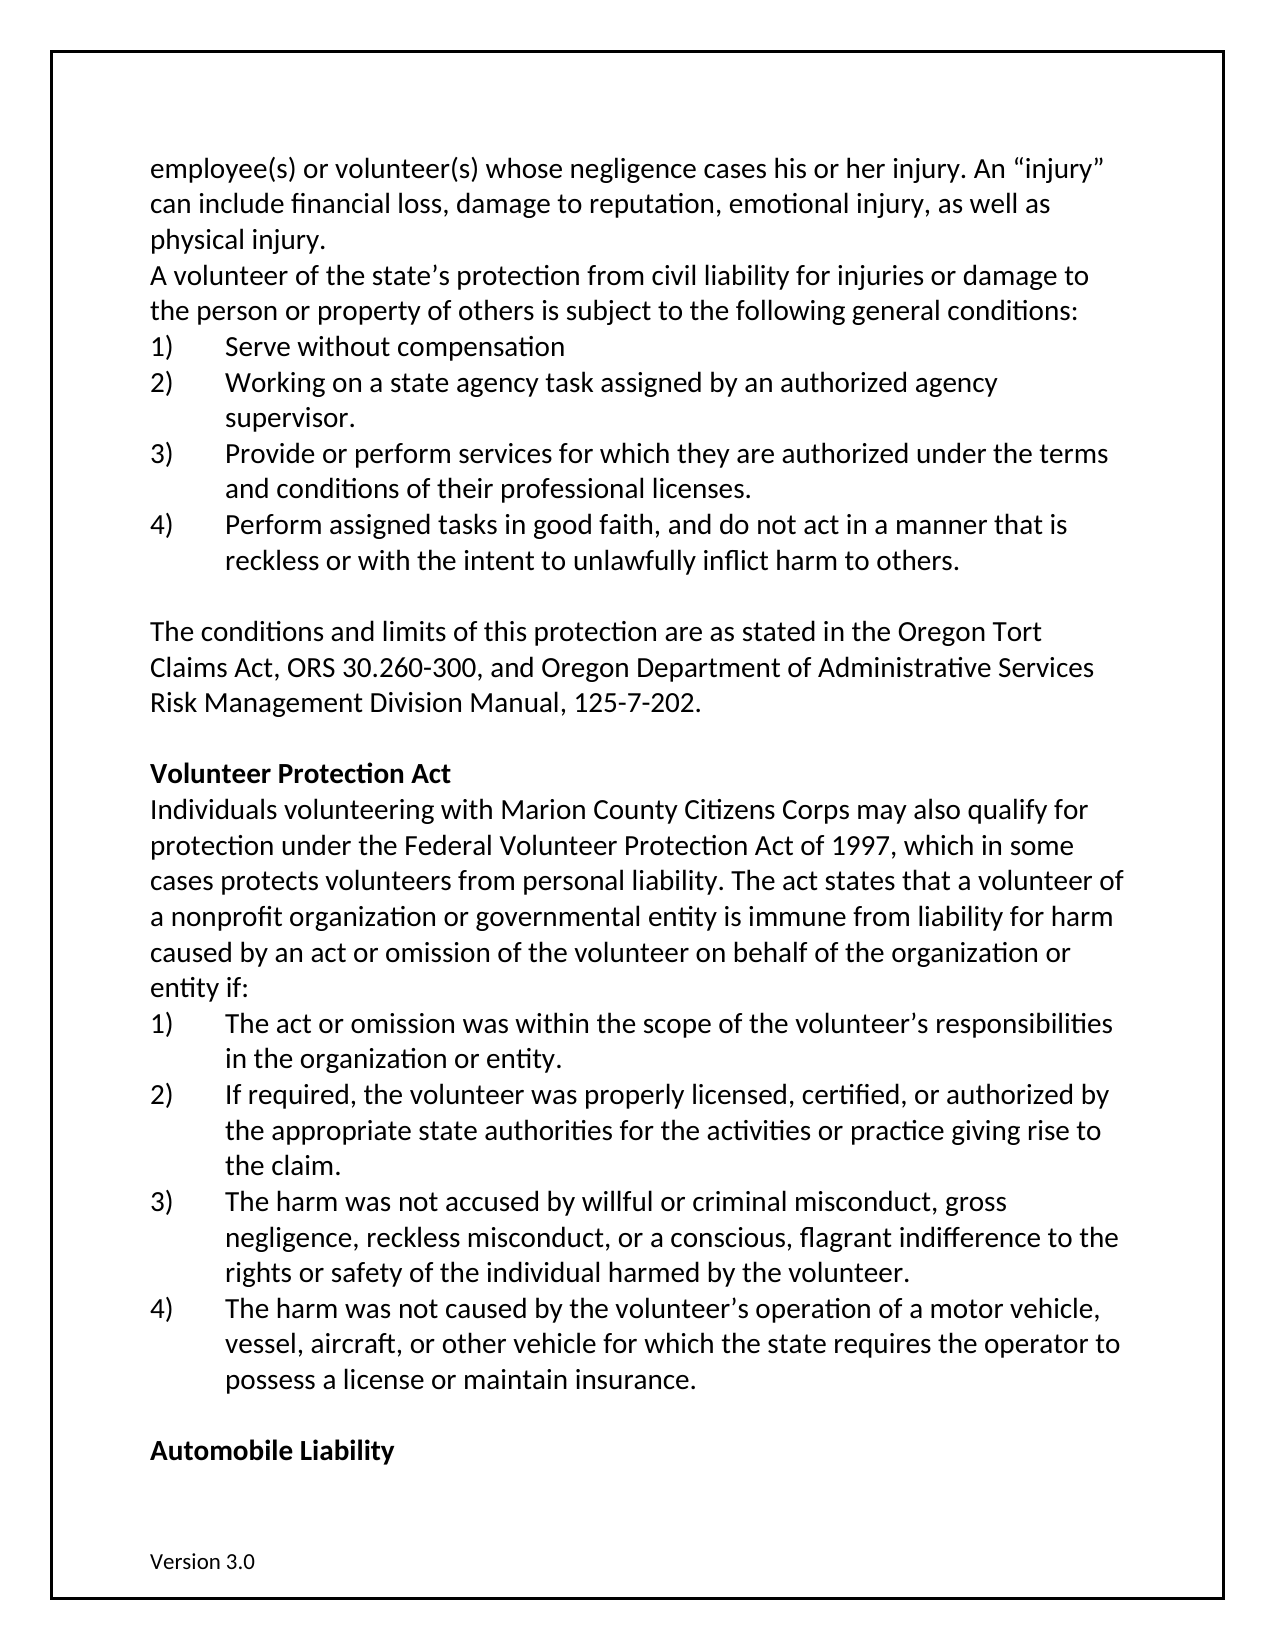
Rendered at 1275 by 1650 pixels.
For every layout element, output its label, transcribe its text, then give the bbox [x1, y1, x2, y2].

text Automobile Liability [150, 1432, 1125, 1468]
text The conditions and limits of this protection are as stated in the Oregon Tort Claims Act, ORS 30.260-300, and Oregon Department of Administrative Services Risk Management Division Manual, 125-7-202. [150, 613, 1125, 720]
text A volunteer of the state’s protection from civil liability for injuries or damage to the person or property of others is subject to the following general conditions: [150, 257, 1125, 328]
text 2) If required, the volunteer was properly licensed, certified, or authorized by the appropriate state authorities for the activities or practice giving rise to the claim. [150, 1076, 1125, 1183]
text Volunteer Protection Act [150, 756, 1125, 791]
text 3) The harm was not accused by willful or criminal misconduct, gross negligence, reckless misconduct, or a conscious, flagrant indifference to the rights or safety of the individual harmed by the volunteer. [150, 1183, 1125, 1290]
text Individuals volunteering with Marion County Citizens Corps may also qualify for protection under the Federal Volunteer Protection Act of 1997, which in some cases protects volunteers from personal liability. The act states that a volunteer of a nonprofit organization or governmental entity is immune from liability for harm caused by an act or omission of the volunteer on behalf of the organization or entity if: [150, 791, 1125, 1005]
text 2) Working on a state agency task assigned by an authorized agency supervisor. [150, 364, 1125, 435]
text 4) The harm was not caused by the volunteer’s operation of a motor vehicle, vessel, aircraft, or other vehicle for which the state requires the operator to possess a license or maintain insurance. [150, 1290, 1125, 1397]
text 4) Perform assigned tasks in good faith, and do not act in a manner that is reckless or with the intent to unlawfully inflict harm to others. [150, 506, 1125, 577]
text 1) The act or omission was within the scope of the volunteer’s responsibilities in the organization or entity. [150, 1005, 1125, 1076]
text 3) Provide or perform services for which they are authorized under the terms and conditions of their professional licenses. [150, 435, 1125, 506]
text 1) Serve without compensation [150, 328, 1125, 364]
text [150, 150, 1125, 257]
